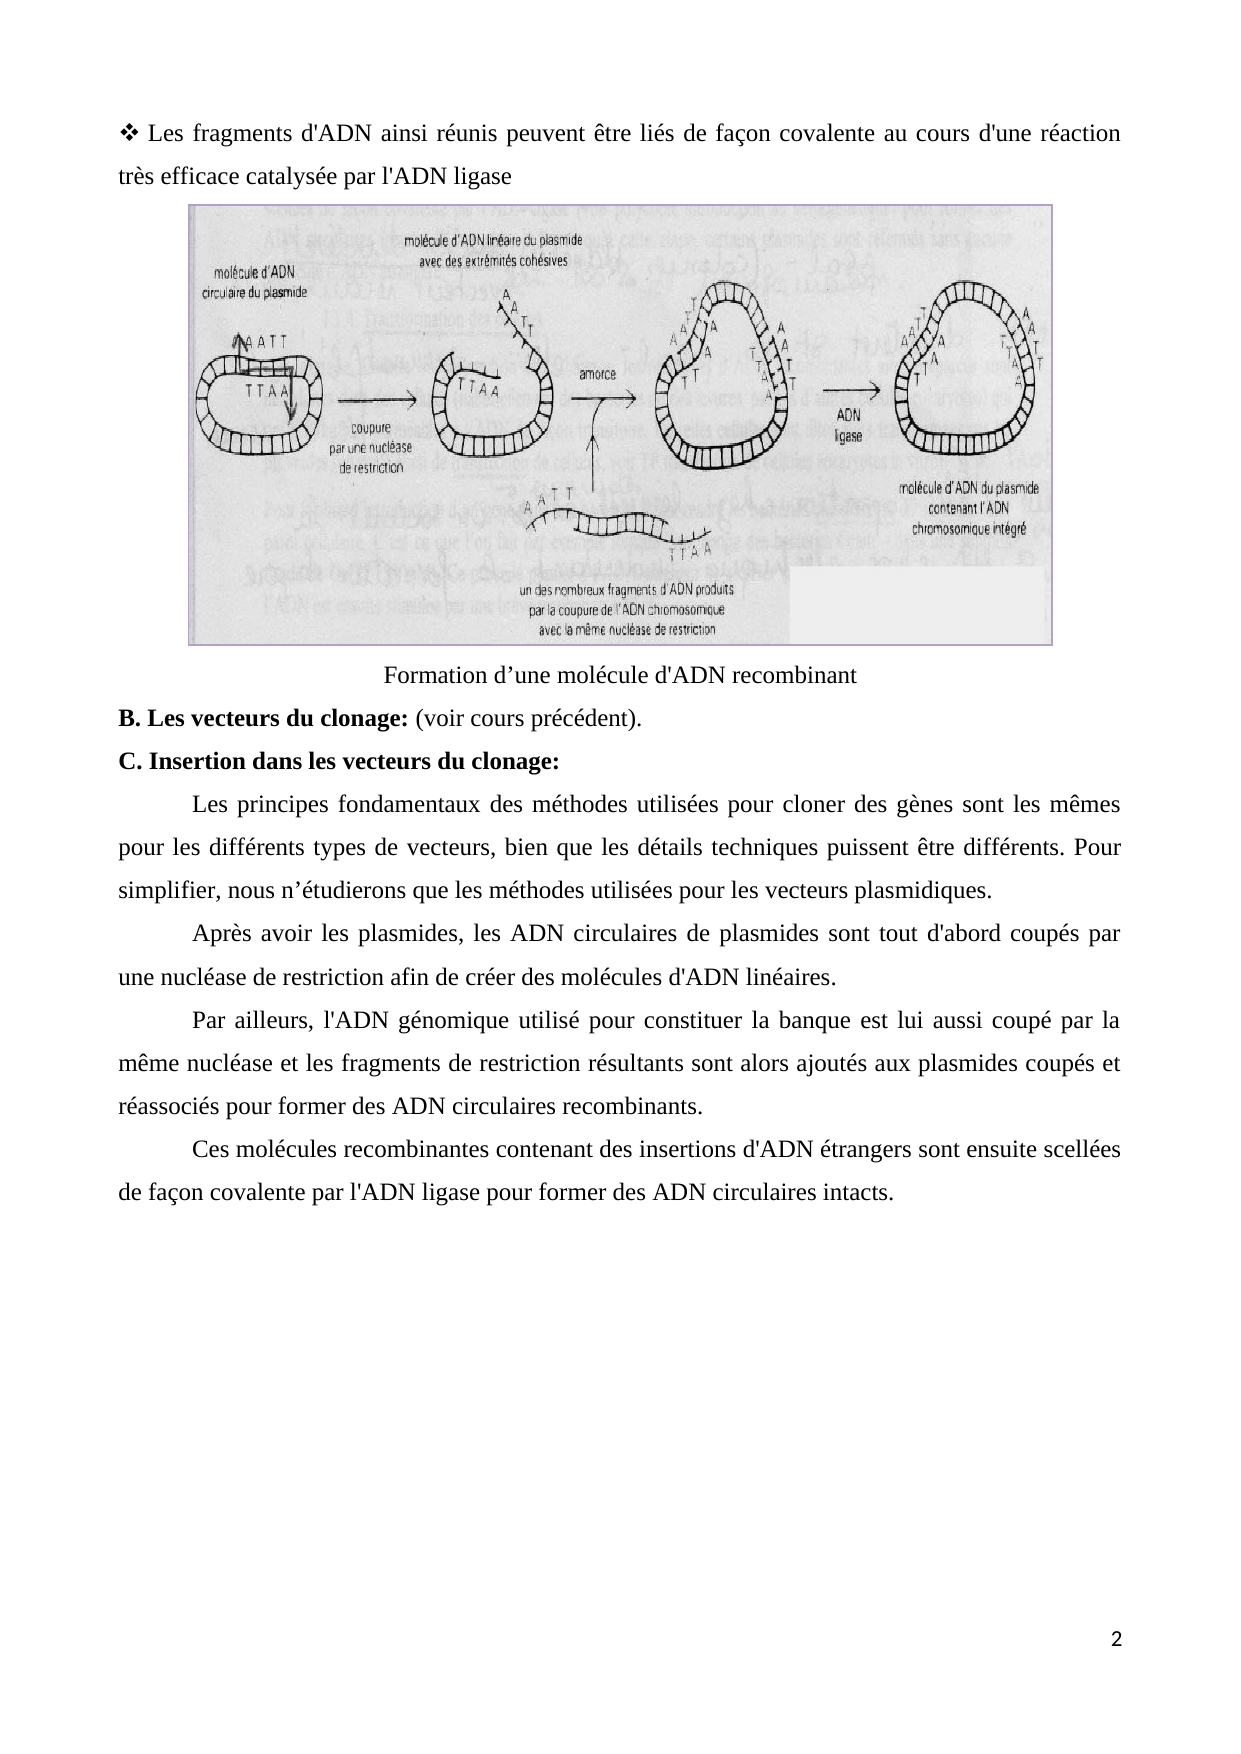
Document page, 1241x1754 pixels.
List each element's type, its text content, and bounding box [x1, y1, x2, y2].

list Les fragments d'ADN ainsi réunis peuvent être liés de façon covalente au cours d'une réaction très efficace catalysée par l'ADN ligase [118, 118, 1122, 190]
text Formation d’une molécule d'ADN recombinant [118, 660, 1122, 688]
text Les principes fondamentaux des méthodes utilisées pour cloner des gènes sont les mêmes pour les différents types de vecteurs, bien que les détails techniques puissent être différents. Pour simplifier, nous n’étudierons que les méthodes utilisées pour les vecteurs plasmidiques. [118, 789, 1122, 904]
text C. Insertion dans les vecteurs du clonage: [118, 746, 1122, 775]
text Ces molécules recombinantes contenant des insertions d'ADN étrangers sont ensuite scellées de façon covalente par l'ADN ligase pour former des ADN circulaires intacts. [118, 1134, 1122, 1206]
text Après avoir les plasmides, les ADN circulaires de plasmides sont tout d'abord coupés par une nucléase de restriction afin de créer des molécules d'ADN linéaires. [118, 918, 1122, 990]
text B. Les vecteurs du clonage: (voir cours précédent). [118, 703, 1122, 732]
text Par ailleurs, l'ADN génomique utilisé pour constituer la banque est lui aussi coupé par la même nucléase et les fragments de restriction résultants sont alors ajoutés aux plasmides coupés et réassociés pour former des ADN circulaires recombinants. [118, 1005, 1122, 1120]
